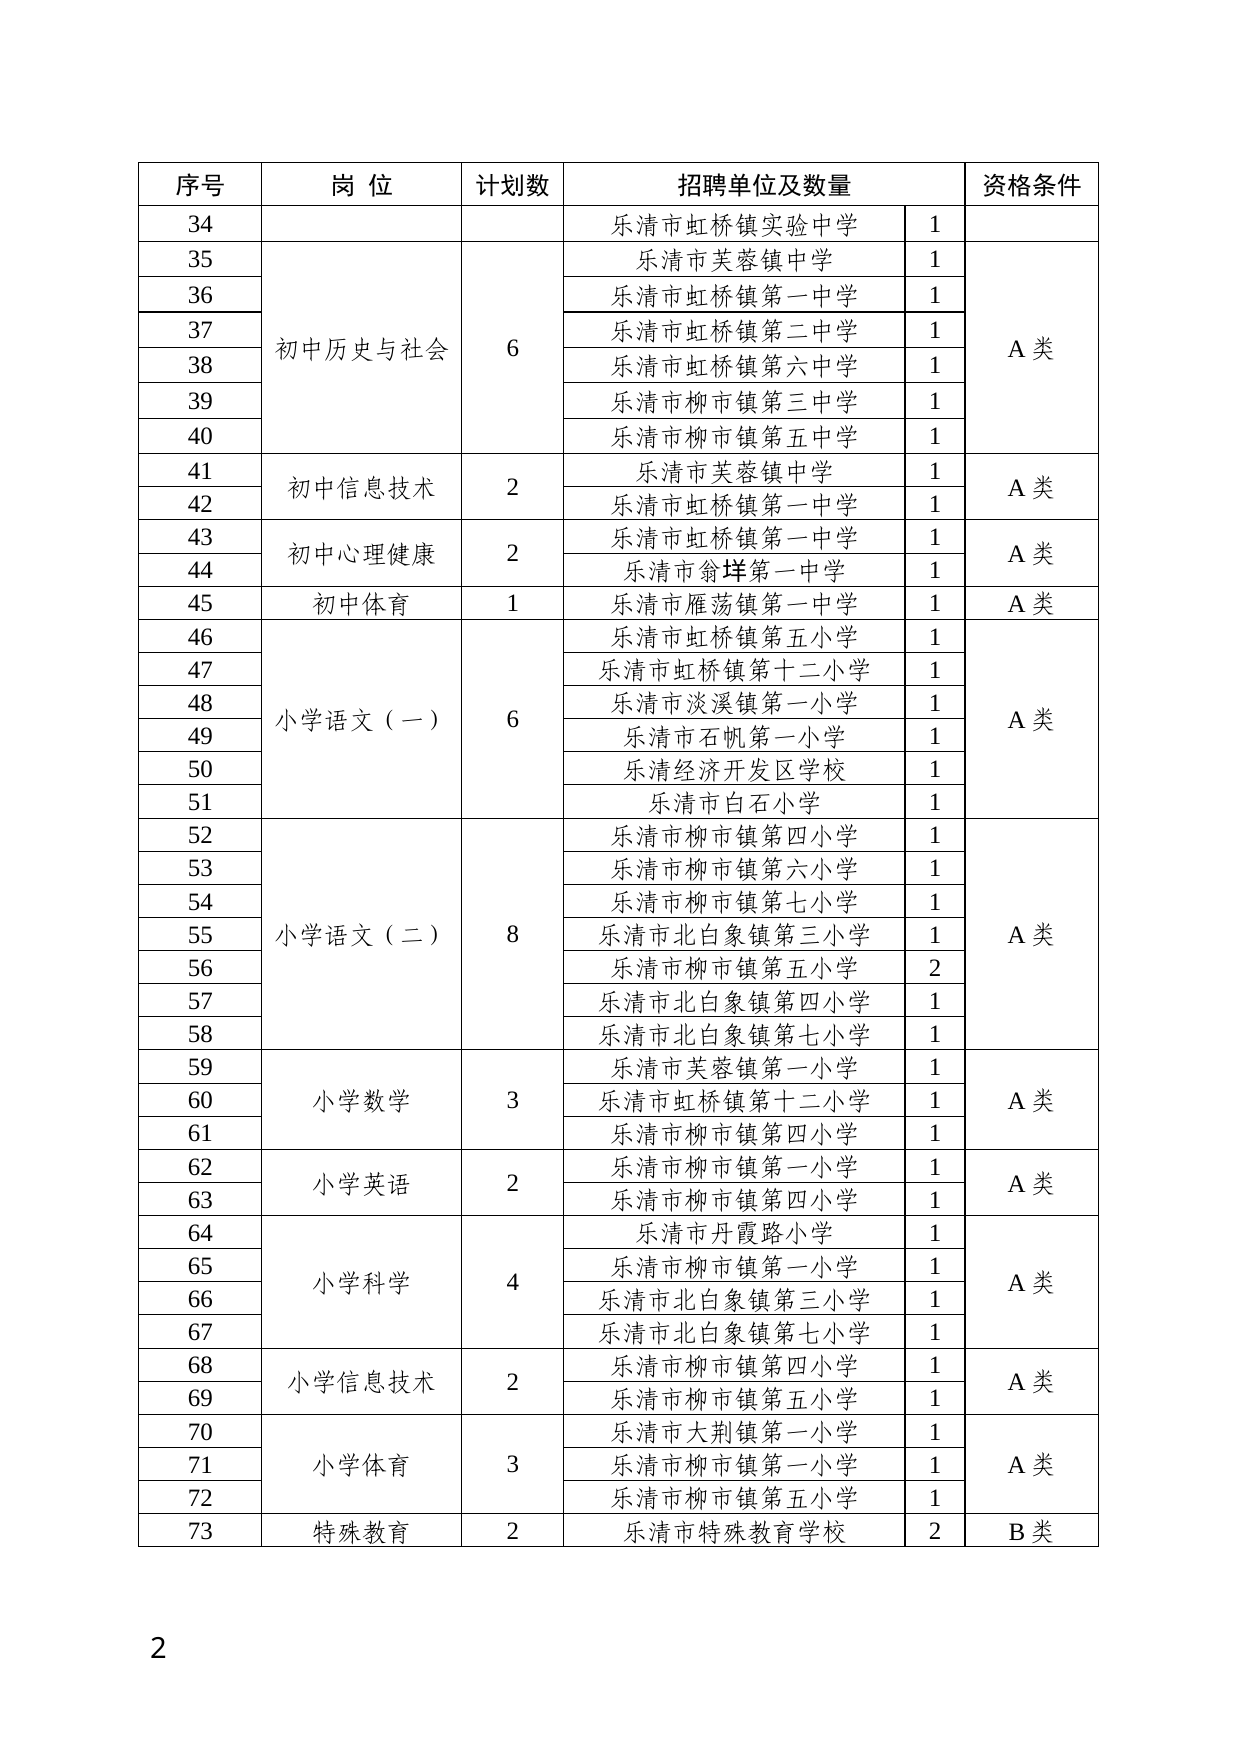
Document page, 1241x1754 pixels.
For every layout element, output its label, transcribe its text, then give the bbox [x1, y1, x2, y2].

table_cell 乐清市北白象镇第七小学 [564, 1017, 904, 1049]
table_cell 1 [906, 719, 964, 751]
table_cell 2 [462, 454, 563, 519]
table_cell 乐清市柳市镇第三中学 [564, 383, 904, 418]
table_cell 54 [139, 885, 261, 917]
table_cell 乐清市北白象镇第七小学 [564, 1315, 904, 1347]
table_cell 66 [139, 1282, 261, 1314]
table_cell 1 [906, 554, 964, 586]
table_cell 46 [139, 620, 261, 652]
table_cell 3 [462, 1415, 563, 1513]
table_cell 小学语文（二） [262, 819, 461, 1049]
table_cell 71 [139, 1448, 261, 1480]
table_cell 乐清市柳市镇第五小学 [564, 951, 904, 983]
table_cell 1 [906, 313, 964, 347]
table_cell 1 [906, 1150, 964, 1182]
table_cell A类 [966, 1415, 1098, 1513]
table_cell 2 [906, 951, 964, 983]
table_cell 1 [906, 686, 964, 718]
table_cell 乐清市柳市镇第七小学 [564, 885, 904, 917]
table_cell 乐清市柳市镇第五小学 [564, 1382, 904, 1414]
table_cell 乐清市虹桥镇第十二小学 [564, 1084, 904, 1116]
table_cell 小学体育 [262, 1415, 461, 1513]
table_cell 57 [139, 984, 261, 1016]
table_cell 乐清市柳市镇第一小学 [564, 1249, 904, 1281]
table_cell 34 [139, 206, 261, 241]
table_cell 乐清市柳市镇第五小学 [564, 1481, 904, 1513]
table_cell 乐清市虹桥镇实验中学 [564, 206, 904, 241]
table_cell 35 [139, 242, 261, 276]
table_cell A类 [966, 242, 1098, 453]
table_cell 69 [139, 1382, 261, 1414]
table_cell 乐清市特殊教育学校 [564, 1514, 904, 1546]
table_cell 1 [906, 1249, 964, 1281]
table_cell 1 [906, 348, 964, 382]
table_cell A类 [966, 1216, 1098, 1347]
table_cell 乐清市丹霞路小学 [564, 1216, 904, 1248]
table_header 招聘单位及数量 [564, 163, 964, 205]
table_cell A类 [966, 1150, 1098, 1215]
table_header 计划数 [462, 163, 563, 205]
table_cell 1 [906, 1448, 964, 1480]
table_cell A类 [966, 1349, 1098, 1414]
table_cell 47 [139, 653, 261, 685]
table_cell 1 [906, 752, 964, 784]
table_cell A类 [966, 1050, 1098, 1149]
table_cell 1 [906, 1282, 964, 1314]
table_cell 1 [906, 819, 964, 851]
table_cell 52 [139, 819, 261, 851]
table_cell 乐清市翁垟第一中学 [564, 554, 904, 586]
table_cell 43 [139, 520, 261, 552]
table_cell 2 [462, 1349, 563, 1414]
table_cell 1 [906, 1117, 964, 1149]
table_cell 1 [906, 242, 964, 276]
table_cell 乐清市雁荡镇第一中学 [564, 587, 904, 619]
table_cell 70 [139, 1415, 261, 1447]
table_cell 68 [139, 1349, 261, 1381]
table_cell 1 [906, 277, 964, 311]
table_cell 50 [139, 752, 261, 784]
table_cell 6 [462, 620, 563, 817]
table_cell 1 [906, 918, 964, 950]
table_cell 乐清市柳市镇第四小学 [564, 1183, 904, 1215]
table_cell 2 [462, 1514, 563, 1546]
table_cell 67 [139, 1315, 261, 1347]
table_cell 53 [139, 852, 261, 884]
table_cell 42 [139, 487, 261, 519]
table_cell 乐清市北白象镇第三小学 [564, 1282, 904, 1314]
table_cell 小学信息技术 [262, 1349, 461, 1414]
table_cell 乐清市芙蓉镇中学 [564, 242, 904, 276]
table_cell A类 [966, 819, 1098, 1049]
table_cell 1 [906, 1415, 964, 1447]
table_cell A类 [966, 587, 1098, 619]
table_cell 1 [906, 984, 964, 1016]
table_cell 1 [906, 1216, 964, 1248]
table_cell 48 [139, 686, 261, 718]
table_cell 乐清市北白象镇第四小学 [564, 984, 904, 1016]
table_cell 65 [139, 1249, 261, 1281]
table_cell 3 [462, 206, 563, 241]
table_cell 1 [906, 1084, 964, 1116]
table_cell 60 [139, 1084, 261, 1116]
table_cell 41 [139, 454, 261, 486]
table_cell 1 [906, 487, 964, 519]
table_cell 55 [139, 918, 261, 950]
table_cell A类 [966, 454, 1098, 519]
table_cell A类 [966, 206, 1098, 241]
table_cell 4 [462, 1216, 563, 1347]
table_cell 1 [906, 1017, 964, 1049]
table_cell 初中心理健康 [262, 520, 461, 586]
table_cell 小学科学 [262, 1216, 461, 1347]
table_cell 73 [139, 1514, 261, 1546]
table_cell 1 [906, 852, 964, 884]
table_cell 1 [906, 885, 964, 917]
table_cell 1 [906, 1481, 964, 1513]
table_cell 1 [906, 1050, 964, 1082]
table_cell 45 [139, 587, 261, 619]
table_cell 乐清市芙蓉镇中学 [564, 454, 904, 486]
table_cell 51 [139, 785, 261, 817]
table_cell 39 [139, 383, 261, 418]
table_cell 72 [139, 1481, 261, 1513]
table_header 资格条件 [966, 163, 1098, 205]
table_cell 2 [462, 1150, 563, 1215]
table_cell 1 [906, 1349, 964, 1381]
table_cell 初中历史与社会 [262, 242, 461, 453]
table_cell 特殊教育 [262, 1514, 461, 1546]
table_cell 1 [906, 520, 964, 552]
table_cell 初中体育 [262, 587, 461, 619]
table_cell 1 [906, 620, 964, 652]
table_cell 乐清市淡溪镇第一小学 [564, 686, 904, 718]
table_cell 58 [139, 1017, 261, 1049]
table_cell 乐清市北白象镇第三小学 [564, 918, 904, 950]
table_cell 初中信息技术 [262, 454, 461, 519]
table_cell 乐清市柳市镇第四小学 [564, 1117, 904, 1149]
table_cell 乐清市虹桥镇第十二小学 [564, 653, 904, 685]
table_cell 3 [462, 1050, 563, 1149]
table_cell 1 [906, 653, 964, 685]
table_cell 1 [906, 206, 964, 241]
table_cell 1 [906, 1382, 964, 1414]
table_cell 1 [906, 1315, 964, 1347]
table_cell 1 [906, 785, 964, 817]
table_cell 1 [906, 1183, 964, 1215]
table_cell 乐清经济开发区学校 [564, 752, 904, 784]
table_cell 44 [139, 554, 261, 586]
table_cell 小学英语 [262, 1150, 461, 1215]
table_cell 乐清市柳市镇第一小学 [564, 1150, 904, 1182]
table_cell 64 [139, 1216, 261, 1248]
table_cell 乐清市虹桥镇第五小学 [564, 620, 904, 652]
table_cell 61 [139, 1117, 261, 1149]
table_cell 乐清市石帆第一小学 [564, 719, 904, 751]
table_cell 1 [906, 454, 964, 486]
table_cell 小学语文（一） [262, 620, 461, 817]
table_header 序号 [139, 163, 261, 205]
table_cell 乐清市虹桥镇第一中学 [564, 277, 904, 311]
table_cell 乐清市柳市镇第四小学 [564, 1349, 904, 1381]
table_cell 2 [906, 1514, 964, 1546]
table_cell 2 [462, 520, 563, 586]
table_cell A类 [966, 520, 1098, 586]
table_cell 乐清市芙蓉镇第一小学 [564, 1050, 904, 1082]
table_cell 1 [906, 419, 964, 453]
table_cell 小学数学 [262, 1050, 461, 1149]
table_cell 乐清市柳市镇第五中学 [564, 419, 904, 453]
table_cell 8 [462, 819, 563, 1049]
table_cell 乐清市虹桥镇第一中学 [564, 520, 904, 552]
table_cell 38 [139, 348, 261, 382]
table_cell 1 [906, 383, 964, 418]
table_cell B类 [966, 1514, 1098, 1546]
table_cell 49 [139, 719, 261, 751]
table_cell 37 [139, 313, 261, 347]
table_cell 乐清市虹桥镇第二中学 [564, 313, 904, 347]
table_cell 乐清市虹桥镇第六中学 [564, 348, 904, 382]
table_cell 36 [139, 277, 261, 311]
table_cell 63 [139, 1183, 261, 1215]
table_cell 40 [139, 419, 261, 453]
table_cell 乐清市柳市镇第六小学 [564, 852, 904, 884]
table_cell 初中道德与法治 [262, 206, 461, 241]
table_cell 乐清市柳市镇第四小学 [564, 819, 904, 851]
table_cell 乐清市白石小学 [564, 785, 904, 817]
table_cell 1 [906, 587, 964, 619]
table_cell 59 [139, 1050, 261, 1082]
table_cell A类 [966, 620, 1098, 817]
table_cell 62 [139, 1150, 261, 1182]
table_cell 乐清市大荆镇第一小学 [564, 1415, 904, 1447]
table_cell 乐清市柳市镇第一小学 [564, 1448, 904, 1480]
table_cell 乐清市虹桥镇第一中学 [564, 487, 904, 519]
table_cell 1 [462, 587, 563, 619]
table_cell 56 [139, 951, 261, 983]
table_cell 6 [462, 242, 563, 453]
table_header 岗 位 [262, 163, 461, 205]
